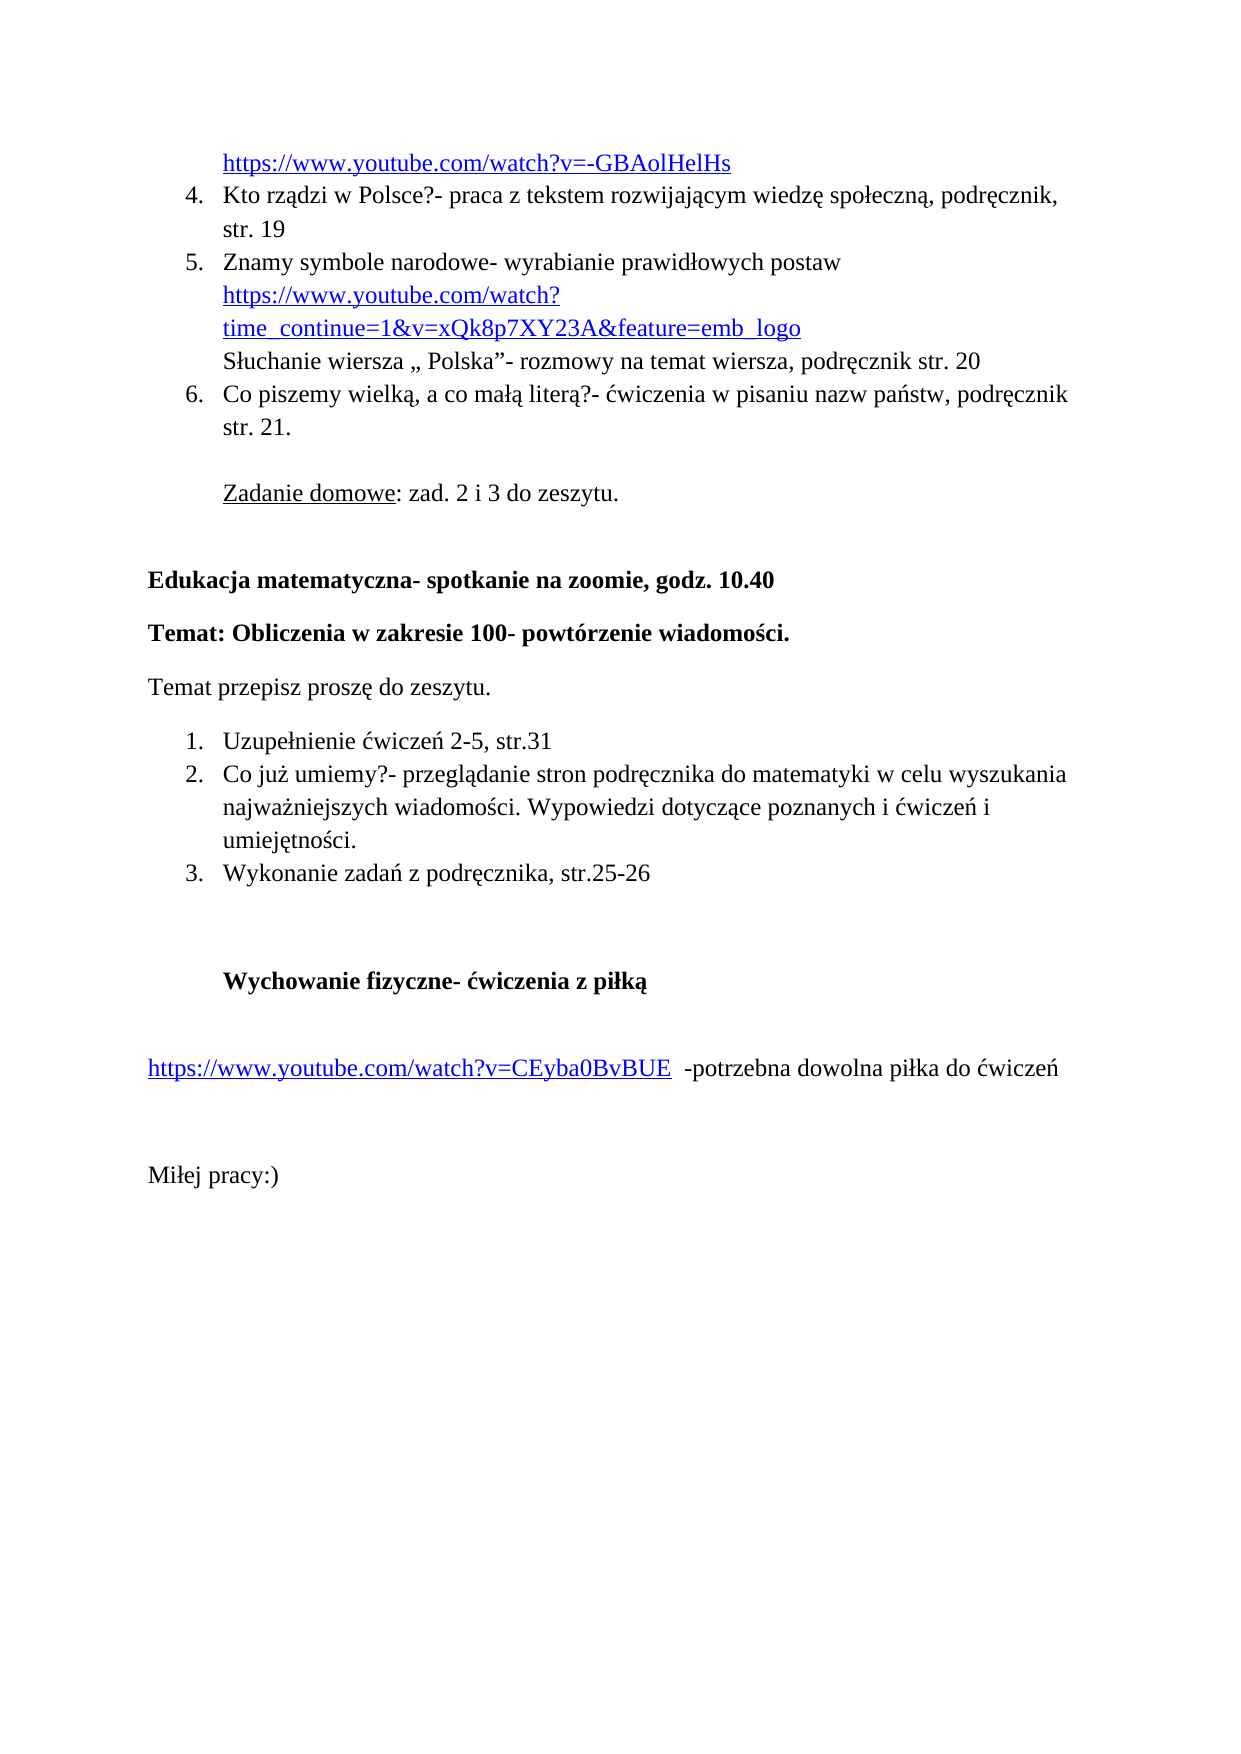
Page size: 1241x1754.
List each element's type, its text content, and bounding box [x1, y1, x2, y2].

text Temat: Obliczenia w zakresie 100- powtórzenie wiadomości. [148, 618, 1093, 647]
list Uzupełnienie ćwiczeń 2-5, str.31 [185, 726, 1093, 755]
list Znamy symbole narodowe- wyrabianie prawidłowych postaw [185, 247, 1093, 275]
list Wychowanie fizyczne- ćwiczenia z piłką [223, 966, 1093, 995]
text Temat przepisz proszę do zeszytu. [148, 672, 1093, 701]
list Zadanie domowe: zad. 2 i 3 do zeszytu. [223, 478, 1093, 507]
text Miłej pracy:) [148, 1161, 1093, 1189]
list Słuchanie wiersza „ Polska”- rozmowy na temat wiersza, podręcznik str. 20 [223, 346, 1093, 374]
text Edukacja matematyczna- spotkanie na zoomie, godz. 10.40 [148, 565, 1093, 593]
list https://www.youtube.com/watch?time_continue=1&v=xQk8p7XY23A&feature=emb_logo [223, 280, 1093, 341]
text https://www.youtube.com/watch?v=CEyba0BvBUE -potrzebna dowolna piłka do ćwiczeń [148, 1053, 1093, 1082]
list Kto rządzi w Polsce?- praca z tekstem rozwijającym wiedzę społeczną, podręcznik, str. 19 [185, 181, 1093, 242]
list Co już umiemy?- przeglądanie stron podręcznika do matematyki w celu wyszukania najważniejszych wiadomości. Wypowiedzi dotyczące poznanych i ćwiczeń i umiejętności. [185, 759, 1093, 854]
list Co piszemy wielką, a co małą literą?- ćwiczenia w pisaniu nazw państw, podręcznik str. 21. [185, 379, 1093, 441]
list Wykonanie zadań z podręcznika, str.25-26 [185, 858, 1093, 887]
list https://www.youtube.com/watch?v=-GBAolHelHs [223, 148, 1093, 176]
